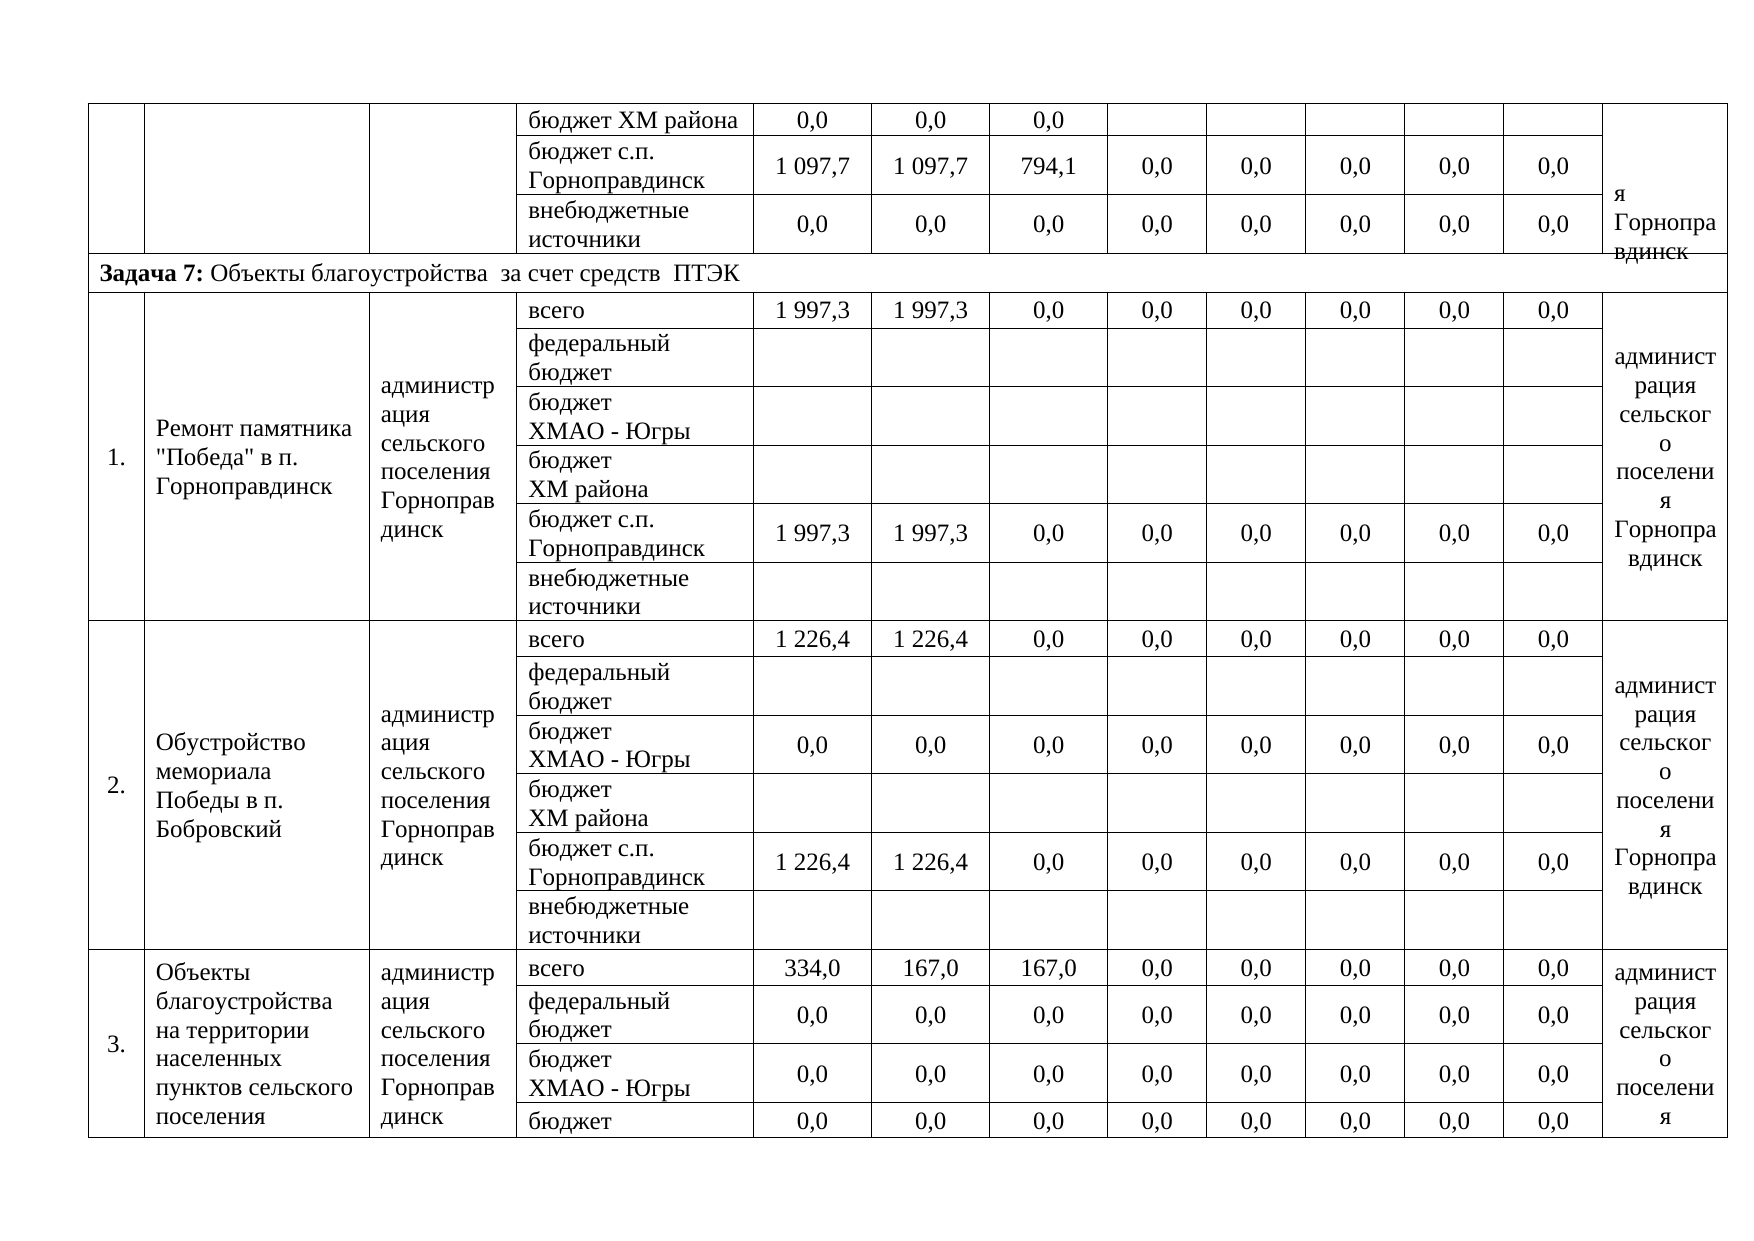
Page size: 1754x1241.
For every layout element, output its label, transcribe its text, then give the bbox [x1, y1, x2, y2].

table_cell 0,0 [1405, 716, 1503, 773]
table_cell [872, 563, 989, 620]
table_cell [1405, 387, 1503, 444]
table_cell [1504, 657, 1602, 715]
table_cell 0,0 [1405, 136, 1503, 194]
table_cell 0,0 [1207, 716, 1305, 773]
table_cell администрация сельского поселения Горноправдинск [1603, 621, 1727, 949]
table_cell 0,0 [754, 104, 871, 135]
table_cell 1 226,4 [754, 833, 871, 890]
table_cell 1 097,7 [754, 136, 871, 194]
table_cell 0,0 [872, 1044, 989, 1102]
table_cell [1306, 891, 1404, 949]
table_cell 0,0 [990, 104, 1107, 135]
table_cell [1504, 774, 1602, 832]
table_cell [1405, 657, 1503, 715]
table_cell 0,0 [1207, 1103, 1305, 1137]
table_cell 0,0 [1405, 195, 1503, 252]
table_cell 0,0 [1207, 950, 1305, 985]
table_cell 0,0 [1306, 833, 1404, 890]
table_cell 1 226,4 [754, 621, 871, 656]
table_cell 0,0 [1108, 195, 1206, 252]
table_cell [990, 446, 1107, 503]
table_cell Задача 7: Объекты благоустройства за счет средств ПТЭК [89, 254, 1727, 292]
table_cell 0,0 [1405, 1103, 1503, 1137]
table_cell бюджет ХМ района [517, 446, 753, 503]
table_cell всего [517, 293, 753, 327]
table_cell бюджет ХМ района [517, 774, 753, 832]
table_cell 0,0 [1108, 716, 1206, 773]
table_cell [1108, 446, 1206, 503]
table_cell 0,0 [1108, 136, 1206, 194]
table_cell [1306, 774, 1404, 832]
table_cell 1 997,3 [872, 504, 989, 562]
table_cell [990, 387, 1107, 444]
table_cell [1603, 950, 1727, 1137]
table_cell [872, 387, 989, 444]
table_cell внебюджетные источники [517, 563, 753, 620]
table_cell [1504, 891, 1602, 949]
table_cell 1. [89, 293, 144, 620]
table_cell 0,0 [990, 833, 1107, 890]
table_cell 0,0 [1504, 986, 1602, 1043]
table_cell 1 226,4 [872, 833, 989, 890]
table_cell 0,0 [1306, 986, 1404, 1043]
table_cell [1504, 387, 1602, 444]
table_cell 0,0 [1405, 986, 1503, 1043]
table_cell [1504, 446, 1602, 503]
table_cell 0,0 [1207, 504, 1305, 562]
table_cell 0,0 [1405, 621, 1503, 656]
table_cell 334,0 [754, 950, 871, 985]
table_cell администрация сельского поселения Горноправдинск [370, 621, 516, 949]
table_cell 0,0 [1207, 1044, 1305, 1102]
table_cell [1306, 387, 1404, 444]
table_cell 0,0 [754, 716, 871, 773]
table_cell 0,0 [754, 195, 871, 252]
table_cell [1405, 104, 1503, 135]
table_cell 0,0 [1504, 1103, 1602, 1137]
table_cell администрация сельского поселения Горноправдинск [1603, 293, 1727, 620]
table_cell Обустройство мемориала Победы в п. Бобровский [145, 621, 369, 949]
table_cell [1504, 104, 1602, 135]
table_cell 0,0 [872, 195, 989, 252]
table_cell 0,0 [1306, 504, 1404, 562]
table_cell федеральный бюджет [517, 986, 753, 1043]
table_cell [1306, 329, 1404, 386]
table_cell [872, 891, 989, 949]
table_cell внебюджетные источники [517, 891, 753, 949]
table_cell [1306, 446, 1404, 503]
table_cell [1306, 563, 1404, 620]
table_cell 0,0 [1504, 136, 1602, 194]
table_cell 0,0 [990, 504, 1107, 562]
table_cell [1504, 329, 1602, 386]
table_cell [1207, 329, 1305, 386]
table_cell [990, 329, 1107, 386]
table_cell [1207, 387, 1305, 444]
table_cell [1108, 104, 1206, 135]
table_cell [1207, 774, 1305, 832]
table_cell 0,0 [872, 1103, 989, 1137]
table_cell 0,0 [1405, 833, 1503, 890]
table_cell 0,0 [1207, 833, 1305, 890]
table_cell [1207, 104, 1305, 135]
table_cell 3. [89, 950, 144, 1137]
table_cell 0,0 [1108, 950, 1206, 985]
table_cell [872, 657, 989, 715]
table_cell 0,0 [1405, 504, 1503, 562]
table_cell бюджет ХМ района [517, 104, 753, 135]
table_cell [1108, 657, 1206, 715]
table_cell бюджет с.п. Горноправдинск [517, 136, 753, 194]
table_cell 0,0 [1306, 950, 1404, 985]
table_cell 0,0 [1306, 195, 1404, 252]
table_cell Ремонт памятника "Победа" в п. Горноправдинск [145, 293, 369, 620]
table_cell 0,0 [1504, 950, 1602, 985]
table_cell 0,0 [1504, 1044, 1602, 1102]
table_cell 1 997,3 [754, 293, 871, 327]
table_cell 0,0 [990, 195, 1107, 252]
table_cell 0,0 [1306, 136, 1404, 194]
table_cell федеральный бюджет [517, 657, 753, 715]
table_cell бюджет ХМАО - Югры [517, 716, 753, 773]
table_cell [754, 329, 871, 386]
table_cell [990, 774, 1107, 832]
table_cell 0,0 [1108, 1103, 1206, 1137]
table_cell [1405, 774, 1503, 832]
table_cell 0,0 [990, 986, 1107, 1043]
table_cell 0,0 [1108, 293, 1206, 327]
table_cell [1108, 329, 1206, 386]
table_cell 0,0 [990, 621, 1107, 656]
table_cell 0,0 [1306, 1103, 1404, 1137]
table_cell [1108, 387, 1206, 444]
table_cell 794,1 [990, 136, 1107, 194]
table_cell [1405, 891, 1503, 949]
table_cell 1 997,3 [872, 293, 989, 327]
table_cell [1108, 774, 1206, 832]
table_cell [370, 950, 516, 1137]
table_cell 0,0 [1306, 621, 1404, 656]
table_cell бюджет ХМ района [517, 1103, 753, 1137]
table_cell бюджет ХМАО - Югры [517, 1044, 753, 1102]
table_cell 167,0 [990, 950, 1107, 985]
table_cell 0,0 [1207, 621, 1305, 656]
table_cell [754, 657, 871, 715]
table_cell [1108, 563, 1206, 620]
table_cell 0,0 [990, 1044, 1107, 1102]
table_cell 167,0 [872, 950, 989, 985]
table_cell [872, 446, 989, 503]
table_cell 0,0 [1504, 504, 1602, 562]
table_cell всего [517, 950, 753, 985]
table_cell 0,0 [1207, 293, 1305, 327]
table_cell 0,0 [1207, 136, 1305, 194]
table_cell 1 997,3 [754, 504, 871, 562]
table_cell 0,0 [1306, 293, 1404, 327]
table_cell 0,0 [1504, 293, 1602, 327]
table_cell 0,0 [754, 986, 871, 1043]
table_cell [1306, 104, 1404, 135]
table_cell [1108, 891, 1206, 949]
table_cell [1207, 563, 1305, 620]
table_cell [1504, 563, 1602, 620]
table_cell [1207, 657, 1305, 715]
table_cell 0,0 [1108, 986, 1206, 1043]
table_cell 2. [89, 621, 144, 949]
table_cell 0,0 [1504, 195, 1602, 252]
table_cell 0,0 [1504, 833, 1602, 890]
table_cell [872, 329, 989, 386]
table_cell федеральный бюджет [517, 329, 753, 386]
table_cell 0,0 [1504, 621, 1602, 656]
table_cell 0,0 [1306, 716, 1404, 773]
table_cell 0,0 [1108, 833, 1206, 890]
table_cell администрация сельского поселения Горноправдинск [370, 293, 516, 620]
table_cell [754, 774, 871, 832]
table_cell 0,0 [1108, 621, 1206, 656]
table_cell [1405, 446, 1503, 503]
table_cell 0,0 [872, 986, 989, 1043]
table_cell 0,0 [1405, 293, 1503, 327]
table_cell 1 226,4 [872, 621, 989, 656]
table_cell 0,0 [990, 293, 1107, 327]
table_cell [1405, 563, 1503, 620]
table_cell [754, 891, 871, 949]
table_cell [1207, 891, 1305, 949]
table_cell Объекты благоустройства на территории населенных пунктов сельского поселения [145, 950, 369, 1137]
table_cell [1207, 446, 1305, 503]
table_cell [990, 657, 1107, 715]
table_cell [990, 891, 1107, 949]
table_cell бюджет ХМАО - Югры [517, 387, 753, 444]
table_cell 1 097,7 [872, 136, 989, 194]
table_cell 0,0 [1108, 504, 1206, 562]
table_cell [754, 563, 871, 620]
table_cell 0,0 [990, 716, 1107, 773]
table_cell 0,0 [1405, 950, 1503, 985]
table_cell внебюджетные источники [517, 195, 753, 252]
table_cell 0,0 [990, 1103, 1107, 1137]
table_cell 0,0 [754, 1103, 871, 1137]
table_cell [1405, 329, 1503, 386]
table_cell 0,0 [872, 716, 989, 773]
table_cell [872, 774, 989, 832]
table_cell 0,0 [872, 104, 989, 135]
table_cell 0,0 [1207, 195, 1305, 252]
table_cell 0,0 [1306, 1044, 1404, 1102]
table_cell всего [517, 621, 753, 656]
table_cell [990, 563, 1107, 620]
table_cell 0,0 [1504, 716, 1602, 773]
table_cell [1306, 657, 1404, 715]
table_cell [754, 446, 871, 503]
table_cell 0,0 [1108, 1044, 1206, 1102]
table_cell 0,0 [754, 1044, 871, 1102]
table_cell бюджет с.п. Горноправдинск [517, 833, 753, 890]
table_cell бюджет с.п. Горноправдинск [517, 504, 753, 562]
table_cell 0,0 [1405, 1044, 1503, 1102]
table_cell [754, 387, 871, 444]
table_cell 0,0 [1207, 986, 1305, 1043]
